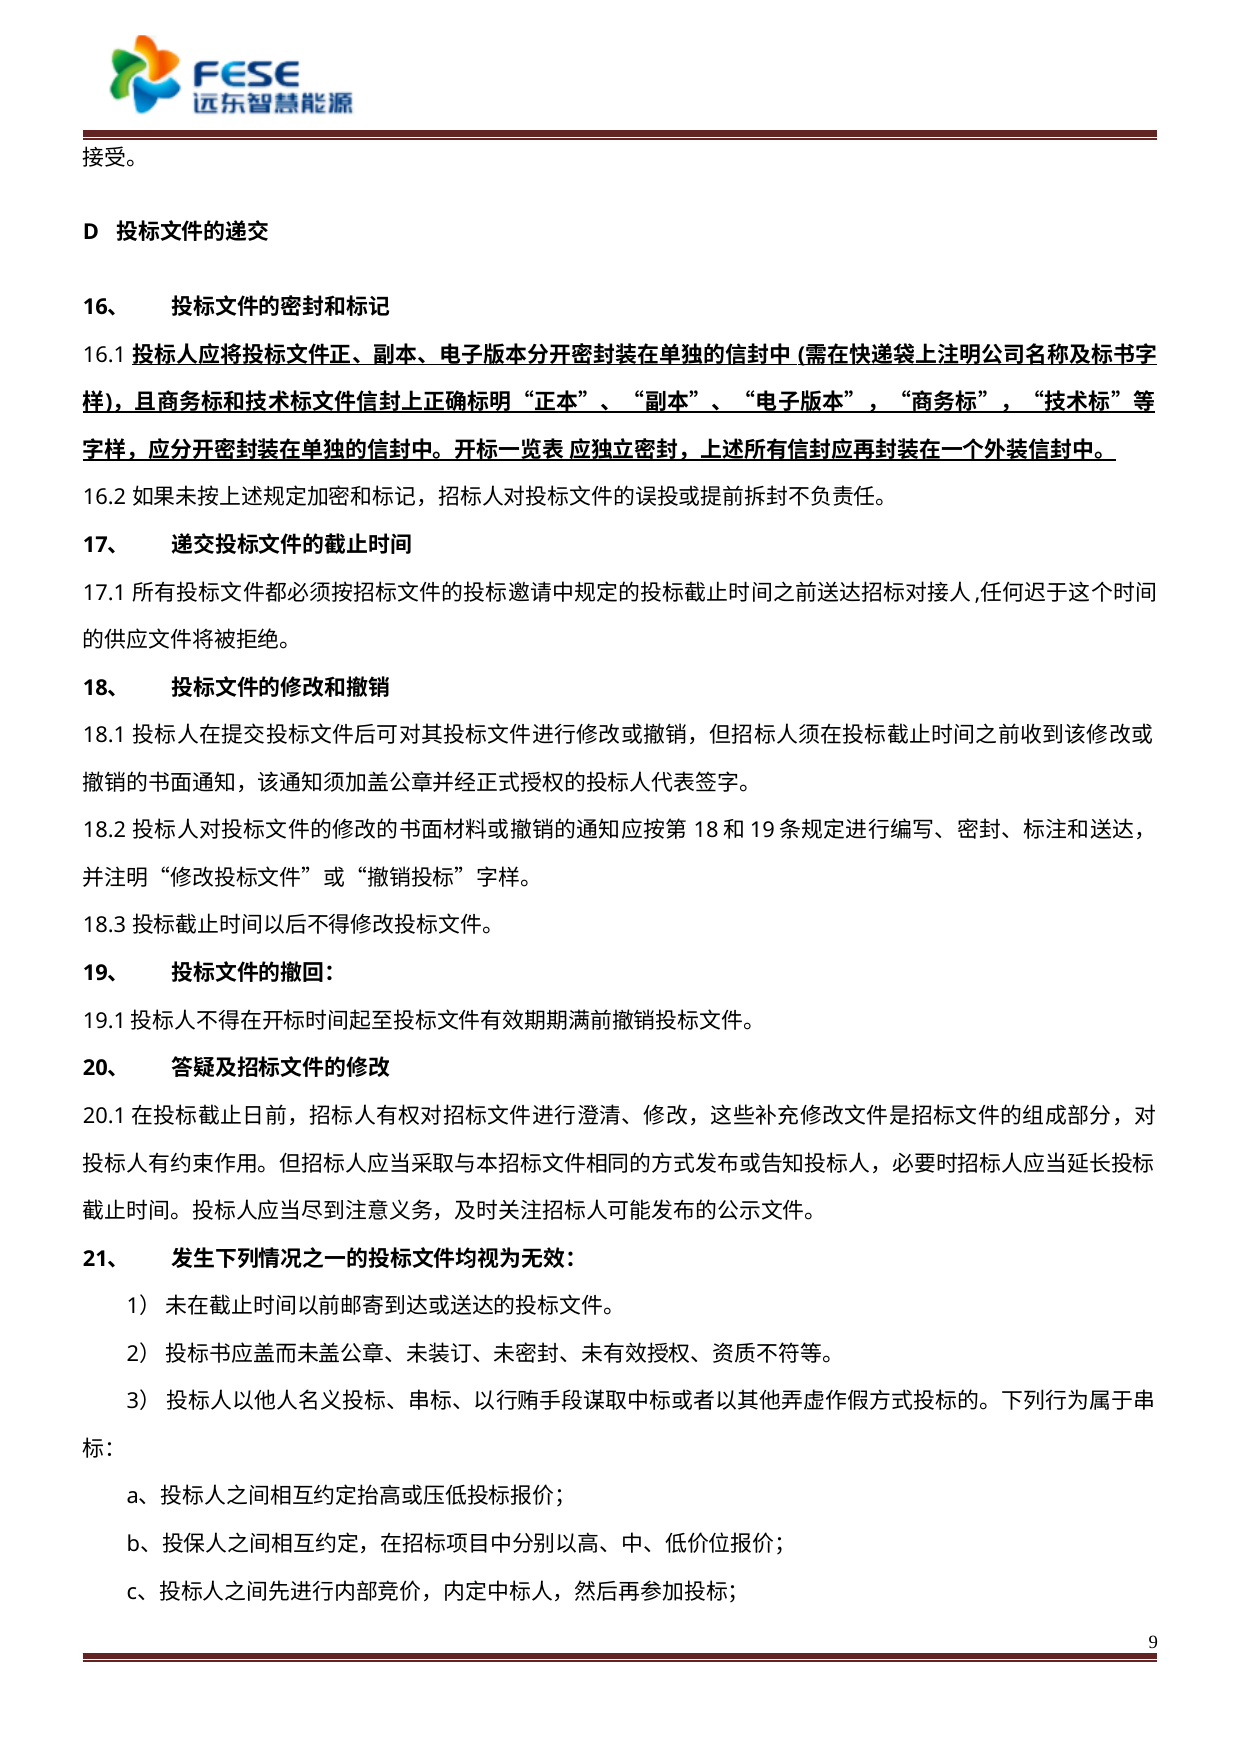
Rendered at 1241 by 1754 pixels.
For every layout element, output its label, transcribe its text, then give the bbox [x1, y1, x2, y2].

text 16.1 投标人应将投标文件正、副本、电子版本分开密封装在单独的信封中 (需在快递袋上注明公司名称及标书字样)，且商务标和技术标文件信封上正确标明“正本”、“副本”、“电子版本”，“商务标”，“技术标”等字样，应分开密封装在单独的信封中。开标一览表 应独立密封，上述所有信封应再封装在一个外装信封中。 [83, 337, 1157, 463]
list 投标文件的密封和标记 [83, 289, 1157, 321]
text a、投标人之间相互约定抬高或压低投标报价； [83, 1478, 1157, 1510]
text 18.1 投标人在提交投标文件后可对其投标文件进行修改或撤销，但招标人须在投标截止时间之前收到该修改或撤销的书面通知，该通知须加盖公章并经正式授权的投标人代表签字。 [83, 717, 1157, 797]
text 1） 未在截止时间以前邮寄到达或送达的投标文件。 [83, 1288, 1157, 1320]
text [83, 140, 1157, 171]
text 3） 投标人以他人名义投标、串标、以行贿手段谋取中标或者以其他弄虚作假方式投标的。下列行为属于串标： [83, 1383, 1157, 1463]
list 投标文件的修改和撤销 [83, 670, 1157, 701]
text b、投保人之间相互约定，在招标项目中分别以高、中、低价位报价； [83, 1526, 1157, 1558]
text 20.1在投标截止日前，招标人有权对招标文件进行澄清、修改，这些补充修改文件是招标文件的组成部分，对投标人有约束作用。但招标人应当采取与本招标文件相同的方式发布或告知投标人，必要时招标人应当延长投标截止时间。投标人应当尽到注意义务，及时关注招标人可能发布的公示文件。 [83, 1098, 1157, 1225]
text 18.3 投标截止时间以后不得修改投标文件。 [83, 907, 1157, 939]
text 18.2 投标人对投标文件的修改的书面材料或撤销的通知应按第18和19条规定进行编写、密封、标注和送达，并注明“修改投标文件”或“撤销投标”字样。 [83, 812, 1157, 892]
text 17.1 所有投标文件都必须按招标文件的投标邀请中规定的投标截止时间之前送达招标对接人,任何迟于这个时间的供应文件将被拒绝。 [83, 574, 1157, 654]
list 递交投标文件的截止时间 [83, 527, 1157, 559]
text 16.2 如果未按上述规定加密和标记，招标人对投标文件的误投或提前拆封不负责任。 [83, 479, 1157, 511]
text c、投标人之间先进行内部竞价，内定中标人，然后再参加投标； [83, 1574, 1157, 1605]
subtitle D 投标文件的递交 [83, 214, 1157, 246]
picture [82, 23, 392, 129]
text 19.1投标人不得在开标时间起至投标文件有效期期满前撤销投标文件。 [83, 1003, 1157, 1034]
text 2） 投标书应盖而未盖公章、未装订、未密封、未有效授权、资质不符等。 [83, 1336, 1157, 1367]
list 发生下列情况之一的投标文件均视为无效： [83, 1241, 1157, 1272]
list 投标文件的撤回： [83, 955, 1157, 987]
list 答疑及招标文件的修改 [83, 1050, 1157, 1082]
